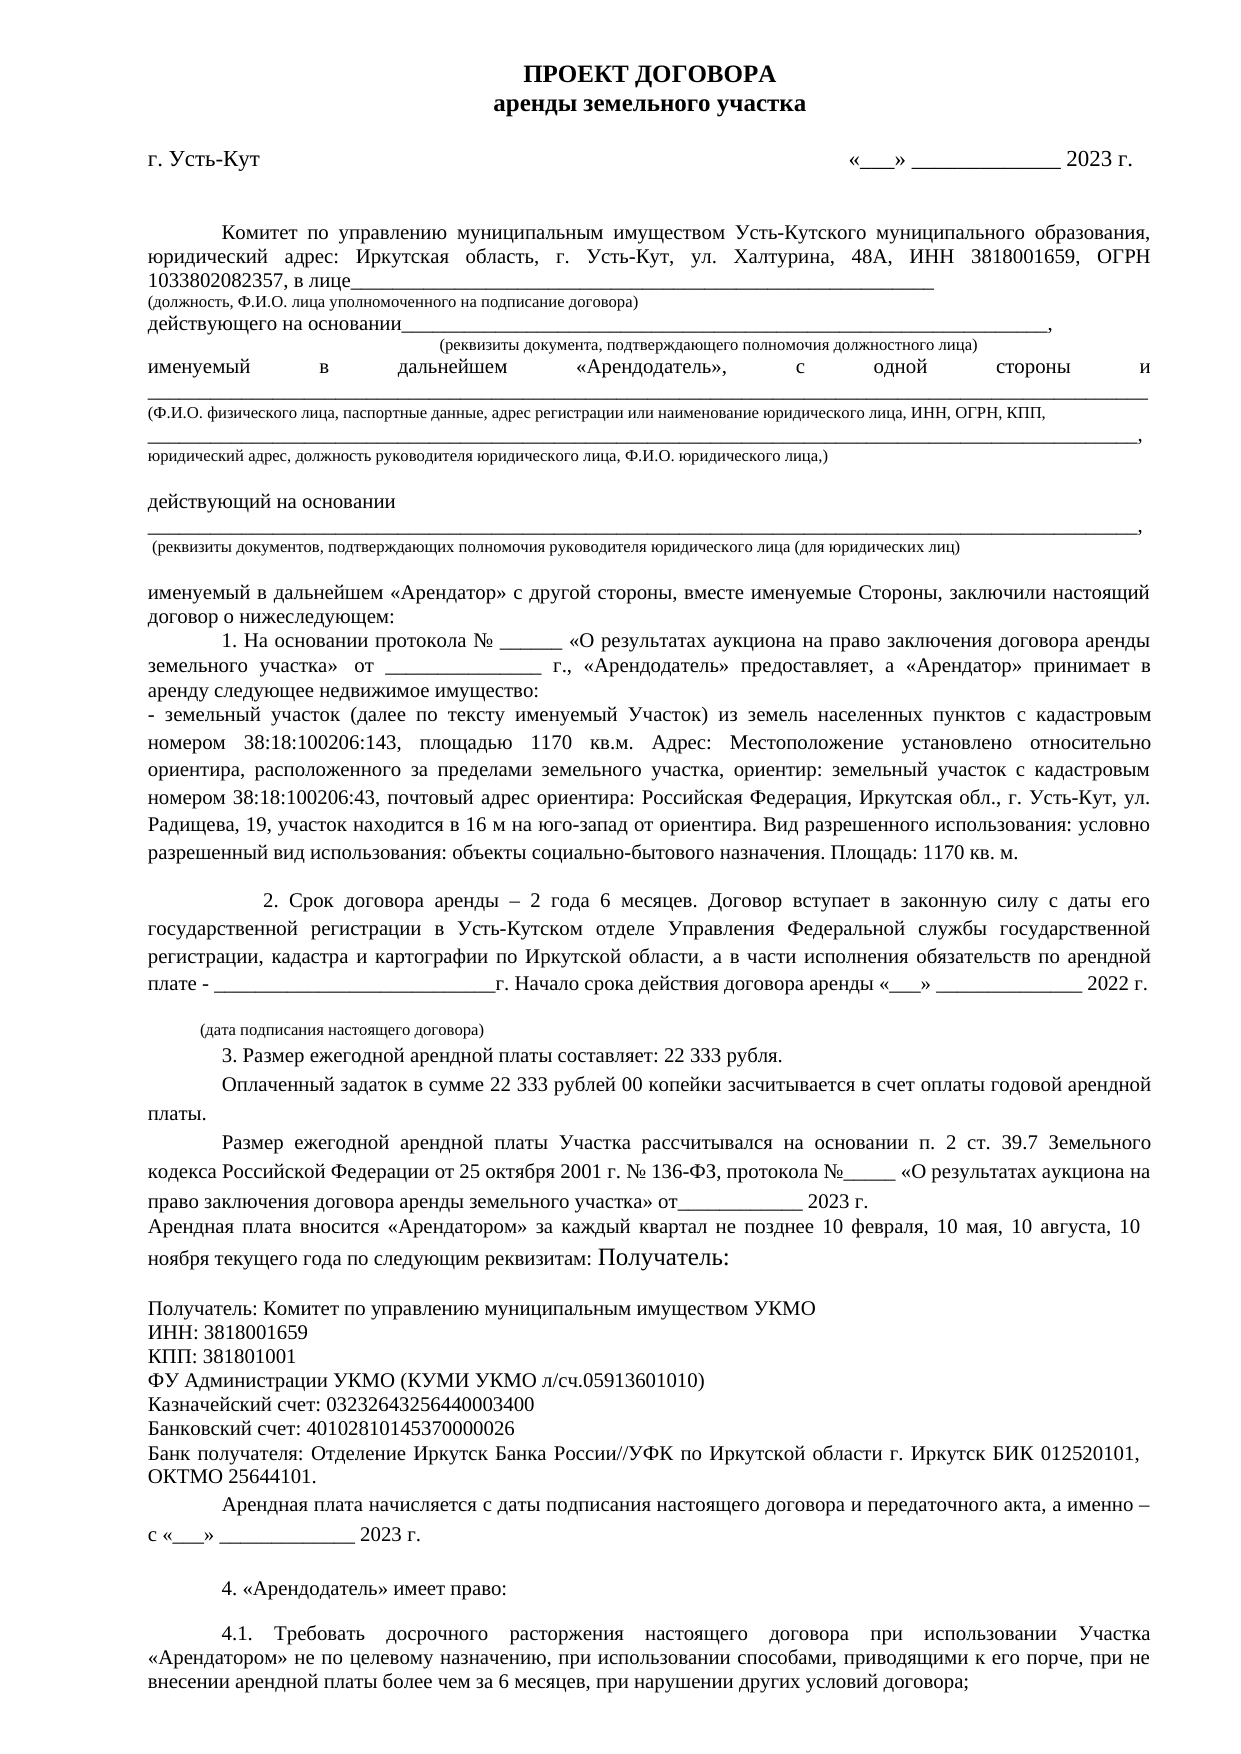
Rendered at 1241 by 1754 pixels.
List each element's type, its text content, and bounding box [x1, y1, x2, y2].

text действующий на основании [148, 489, 1152, 513]
text Арендная плата начисляется с даты подписания настоящего договора и передаточного акта, а именно – с «___» _____________ 2023 г. [148, 1488, 1152, 1547]
text 1. На основании протокола № ______ «О результатах аукциона на право заключения договора аренды земельного участка» от _______________ г., «Арендодатель» предоставляет, а «Арендатор» принимает в аренду следующее недвижимое имущество: [148, 628, 1152, 702]
text 3. Размер ежегодной арендной платы составляет: 22 333 рубля. [148, 1039, 1152, 1068]
text Комитет по управлению муниципальным имуществом Усть-Кутского муниципального образования, юридический адрес: Иркутская область, г. Усть-Кут, ул. Халтурина, 48А, ИНН 3818001659, ОГРН 1033802082357, в лице________________________________________________________ (должность, Ф.И.О. лица уполномоченного на подписание договора) [148, 220, 1152, 311]
text именуемый в дальнейшем «Арендодатель», с одной стороны и ________________________________________________________________________________________________ [148, 354, 1152, 402]
text (реквизиты документа, подтверждающего полномочия должностного лица) [148, 335, 1152, 354]
text (реквизиты документов, подтверждающих полномочия руководителя юридического лица (для юридических лиц) [148, 537, 1152, 556]
text КПП: 381801001 [148, 1344, 1141, 1368]
text Казначейский счет: 03232643256440003400 [148, 1392, 1141, 1416]
text аренды земельного участка [148, 88, 1152, 117]
text Оплаченный задаток в сумме 22 333 рублей 00 копейки засчитывается в счет оплаты годовой арендной платы. [148, 1068, 1152, 1126]
text именуемый в дальнейшем «Арендатор» с другой стороны, вместе именуемые Стороны, заключили настоящий договор о нижеследующем: [148, 580, 1152, 628]
text - земельный участок (далее по тексту именуемый Участок) из земель населенных пунктов с кадастровым номером 38:18:100206:143, площадью 1170 кв.м. Адрес: Местоположение установлено относительно ориентира, расположенного за пределами земельного участка, ориентир: земельный участок с кадастровым номером 38:18:100206:43, почтовый адрес ориентира: Российская Федерация, Иркутская обл., г. Усть-Кут, ул. Радищева, 19, участок находится в 16 м на юго-запад от ориентира. Вид разрешенного использования: условно разрешенный вид использования: объекты социально-бытового назначения. Площадь: 1170 кв. м. [148, 702, 1152, 864]
text юридический адрес, должность руководителя юридического лица, Ф.И.О. юридического лица,) [148, 446, 1152, 465]
text Банковский счет: 40102810145370000026 [148, 1416, 1141, 1440]
text ИНН: 3818001659 [148, 1320, 1141, 1344]
text Арендная плата вносится «Арендатором» за каждый квартал не позднее 10 февраля, 10 мая, 10 августа, 10 ноября текущего года по следующим реквизитам: Получатель: [148, 1214, 1141, 1271]
text Банк получателя: Отделение Иркутск Банка России//УФК по Иркутской области г. Иркутск БИК 012520101, ОКТМО 25644101. [148, 1440, 1141, 1488]
text ФУ Администрации УКМО (КУМИ УКМО л/сч.05913601010) [148, 1368, 1141, 1392]
text 2. Срок договора аренды – 2 года 6 месяцев. Договор вступает в законную силу с даты его государственной регистрации в Усть-Кутском отделе Управления Федеральной службы государственной регистрации, кадастра и картографии по Иркутской области, а в части исполнения обязательств по арендной плате - ___________________________г. Начало срока действия договора аренды «___» ______________ 2022 г. [148, 888, 1152, 995]
text ПРОЕКТ ДОГОВОРА [148, 59, 1152, 88]
text Размер ежегодной арендной платы Участка рассчитывался на основании п. 2 ст. 39.7 Земельного кодекса Российской Федерации от 25 октября 2001 г. № 136-ФЗ, протокола №_____ «О результатах аукциона на право заключения договора аренды земельного участка» от____________ 2023 г. [148, 1126, 1152, 1214]
text _______________________________________________________________________________________________, [148, 513, 1152, 537]
text 4.1. Требовать досрочного расторжения настоящего договора при использовании Участка «Арендатором» не по целевому назначению, при использовании способами, приводящими к его порче, при не внесении арендной платы более чем за 6 месяцев, при нарушении других условий договора; [148, 1621, 1152, 1693]
text _______________________________________________________________________________________________, [148, 422, 1152, 446]
text Получатель: Комитет по управлению муниципальным имуществом УКМО [148, 1296, 1141, 1320]
text (дата подписания настоящего договора) [148, 1020, 1152, 1039]
text (Ф.И.О. физического лица, паспортные данные, адрес регистрации или наименование юридического лица, ИНН, ОГРН, КПП, [148, 402, 1152, 422]
text 4. «Арендодатель» имеет право: [148, 1576, 1152, 1600]
text г. Усть-Кут «___» _____________ 2023 г. [148, 145, 1152, 172]
text действующего на основании______________________________________________________________, [148, 311, 1152, 335]
